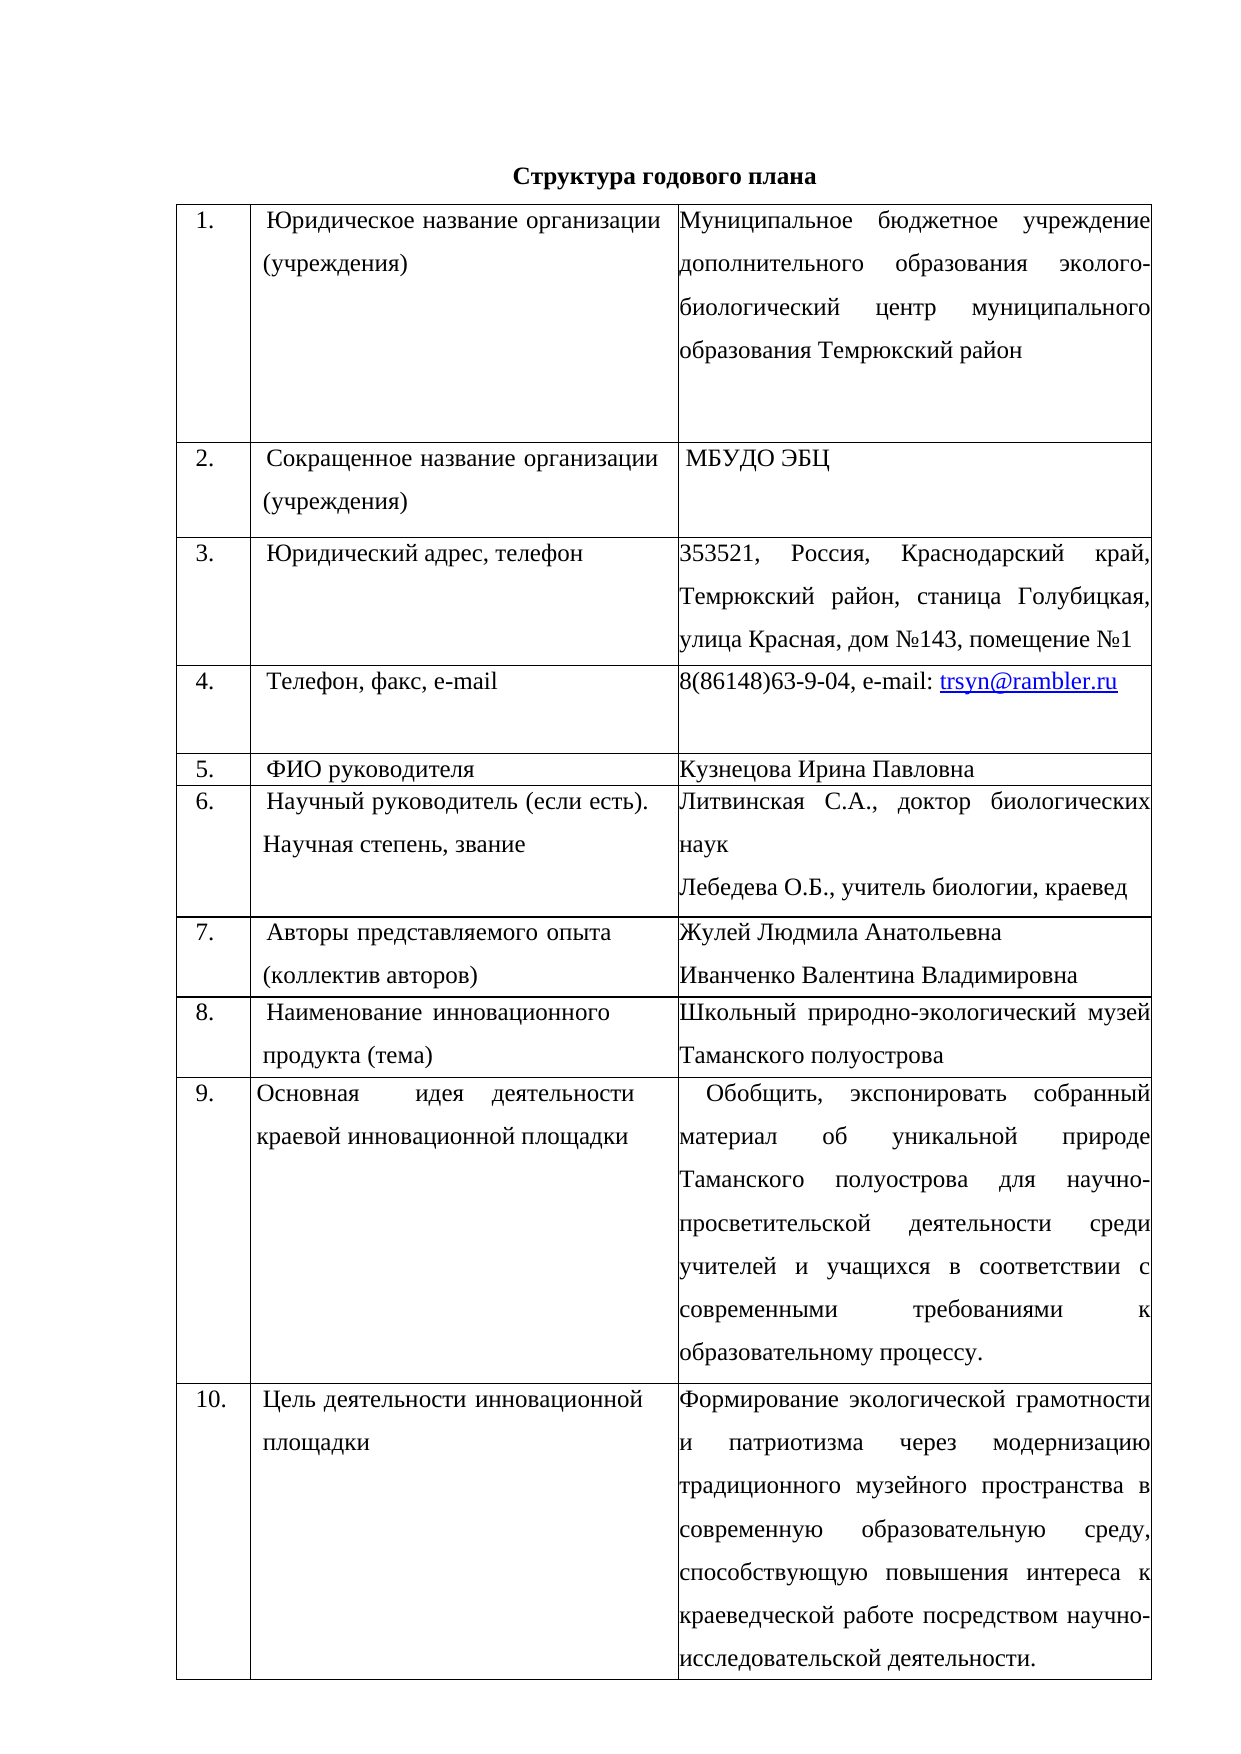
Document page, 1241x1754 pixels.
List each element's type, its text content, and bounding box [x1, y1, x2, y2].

table_header Юридическое название организации (учреждения) [251, 205, 678, 442]
table_cell Телефон, факс, е-mail [251, 666, 678, 753]
table_cell Обобщить, экспонировать собранный материал об уникальной природе Таманского полуострова для научно-просветительской деятельности среди учителей и учащихся в соответствии с современными требованиями к образовательному процессу. [679, 1078, 1151, 1383]
table_cell 8(86148)63-9-04, e-mail: trsyn@rambler.ru [679, 666, 1151, 753]
table_cell Сокращенное название организации (учреждения) [251, 443, 678, 537]
table_cell Жулей Людмила Анатольевна Иванченко Валентина Владимировна [679, 918, 1151, 996]
table_cell Литвинская С.А., доктор биологических наук Лебедева О.Б., учитель биологии, краевед [679, 786, 1151, 916]
text Структура годового плана [177, 161, 1152, 190]
table_cell Школьный природно-экологический музей Таманского полуострова [679, 998, 1151, 1077]
table_cell Формирование экологической грамотности и патриотизма через модернизацию традиционного музейного пространства в современную образовательную среду, способствующую повышения интереса к краеведческой работе посредством научно-исследовательской деятельности. [679, 1384, 1151, 1679]
table_cell Юридический адрес, телефон [251, 538, 678, 665]
table_cell Научный руководитель (если есть). Научная степень, звание [251, 786, 678, 916]
table_cell МБУДО ЭБЦ [679, 443, 1151, 537]
table_cell 3. [177, 538, 250, 665]
table_cell 9. [177, 1078, 250, 1383]
table_cell Авторы представляемого опыта (коллектив авторов) [251, 918, 678, 996]
table_cell 2. [177, 443, 250, 537]
table_header 1. [177, 205, 250, 442]
table_cell ФИО руководителя [251, 754, 678, 785]
table_cell Основная идея деятельности краевой инновационной площадки [251, 1078, 678, 1383]
table_cell 6. [177, 786, 250, 916]
table_cell 353521, Россия, Краснодарский край, Темрюкский район, станица Голубицкая, улица Красная, дом №143, помещение №1 [679, 538, 1151, 665]
table_cell 8. [177, 998, 250, 1077]
table_cell Цель деятельности инновационной площадки [251, 1384, 678, 1679]
table_cell 4. [177, 666, 250, 753]
table_cell 5. [177, 754, 250, 785]
table_cell 10. [177, 1384, 250, 1679]
table_cell Кузнецова Ирина Павловна [679, 754, 1151, 785]
table_cell 7. [177, 918, 250, 996]
table_cell Наименование инновационного продукта (тема) [251, 998, 678, 1077]
table_header Муниципальное бюджетное учреждение дополнительного образования эколого-биологический центр муниципального образования Темрюкский район [679, 205, 1151, 442]
